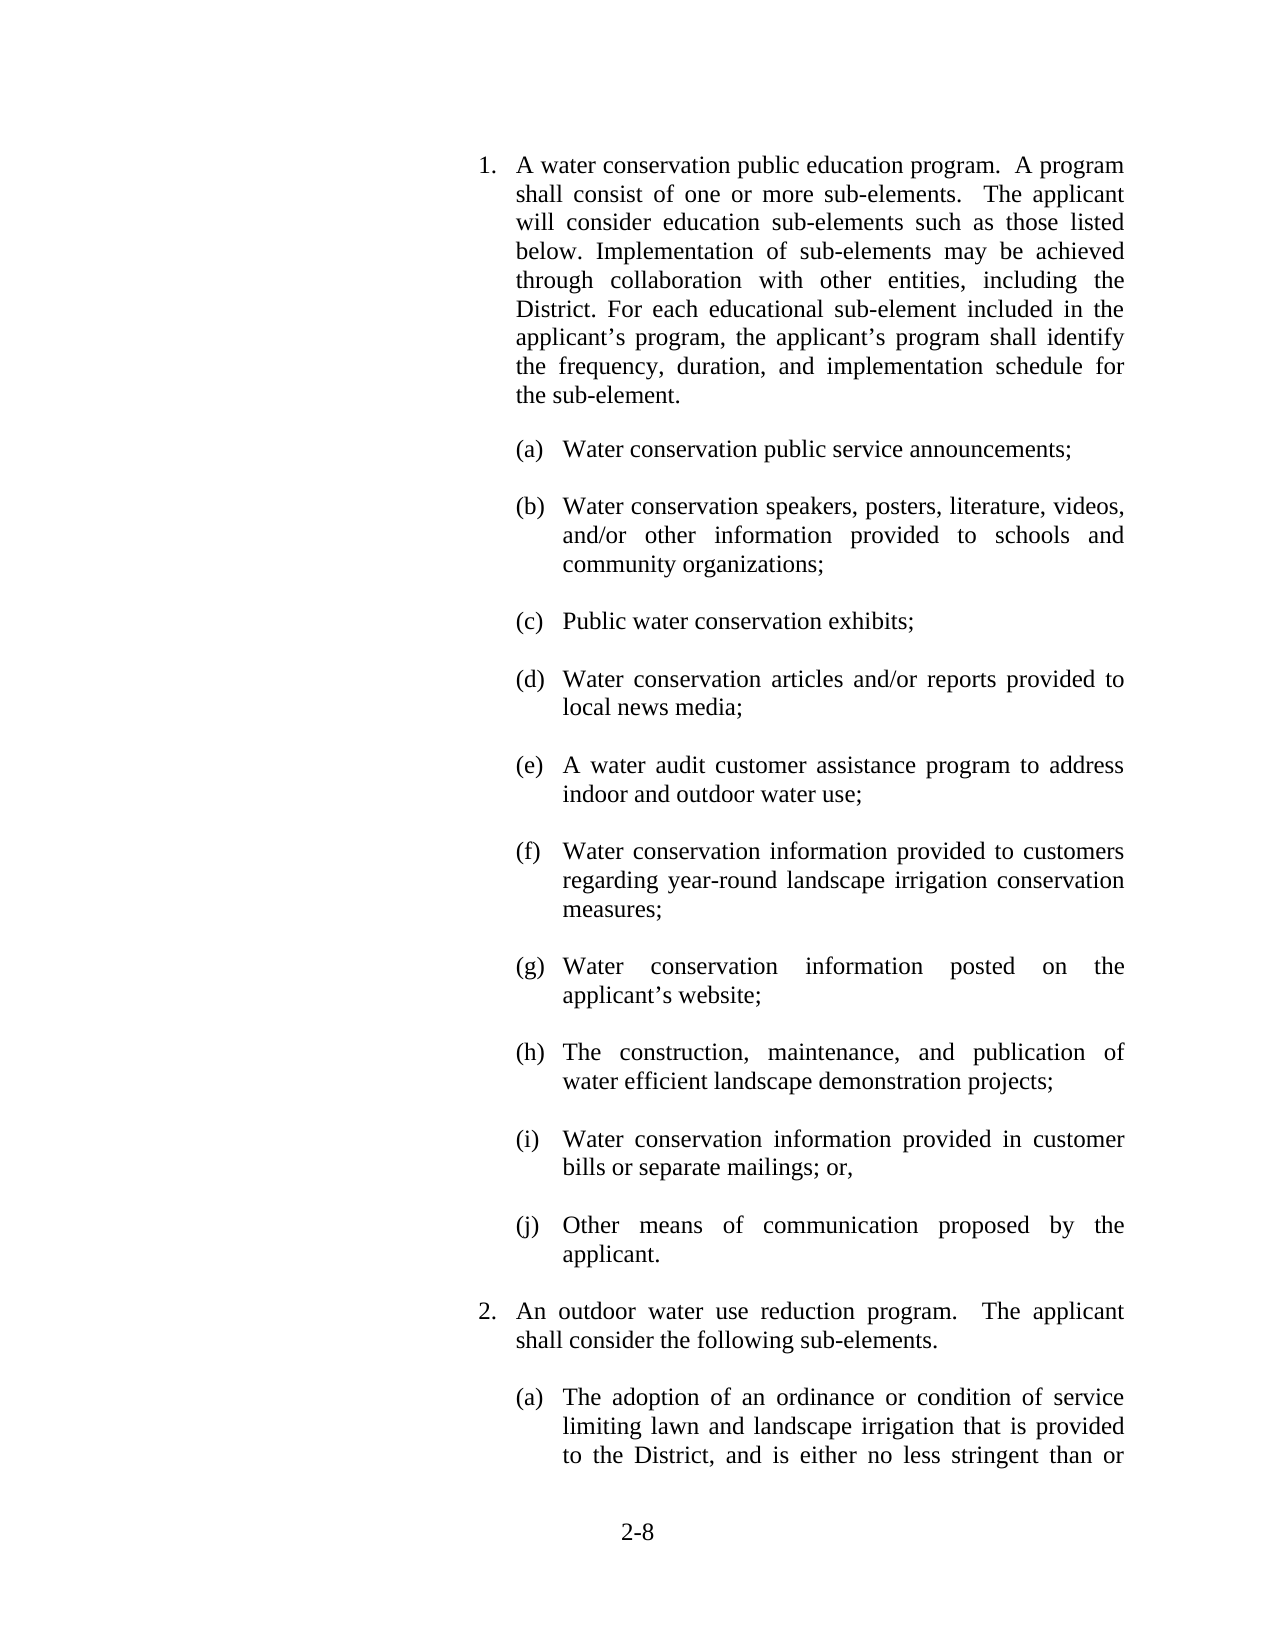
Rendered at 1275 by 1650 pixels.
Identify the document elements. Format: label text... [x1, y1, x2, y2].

list Water conservation speakers, posters, literature, videos, and/or other information provided to schools and community organizations; [516, 491, 1125, 577]
list Water conservation articles and/or reports provided to local news media; [516, 664, 1125, 721]
list Public water conservation exhibits; [516, 606, 1125, 635]
list The construction, maintenance, and publication of water efficient landscape demonstration projects; [516, 1037, 1125, 1095]
list Water conservation information posted on the applicant’s website; [516, 951, 1125, 1009]
list Water conservation information provided to customers regarding year-round landscape irrigation conservation measures; [516, 836, 1125, 922]
list A water conservation public education program. A program shall consist of one or more sub-elements. The applicant will consider education sub-elements such as those listed below. Implementation of sub-elements may be achieved through collaboration with other entities, including the District. For each educational sub-element included in the applicant’s program, the applicant’s program shall identify the frequency, duration, and implementation schedule for the sub-element. [478, 150, 1125, 409]
list Other means of communication proposed by the applicant. [516, 1210, 1125, 1267]
list An outdoor water use reduction program. The applicant shall consider the following sub-elements. [478, 1296, 1125, 1354]
list Water conservation information provided in customer bills or separate mailings; or, [516, 1124, 1125, 1181]
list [516, 1382, 1125, 1469]
list Water conservation public service announcements; [516, 434, 1125, 462]
list A water audit customer assistance program to address indoor and outdoor water use; [516, 750, 1125, 807]
